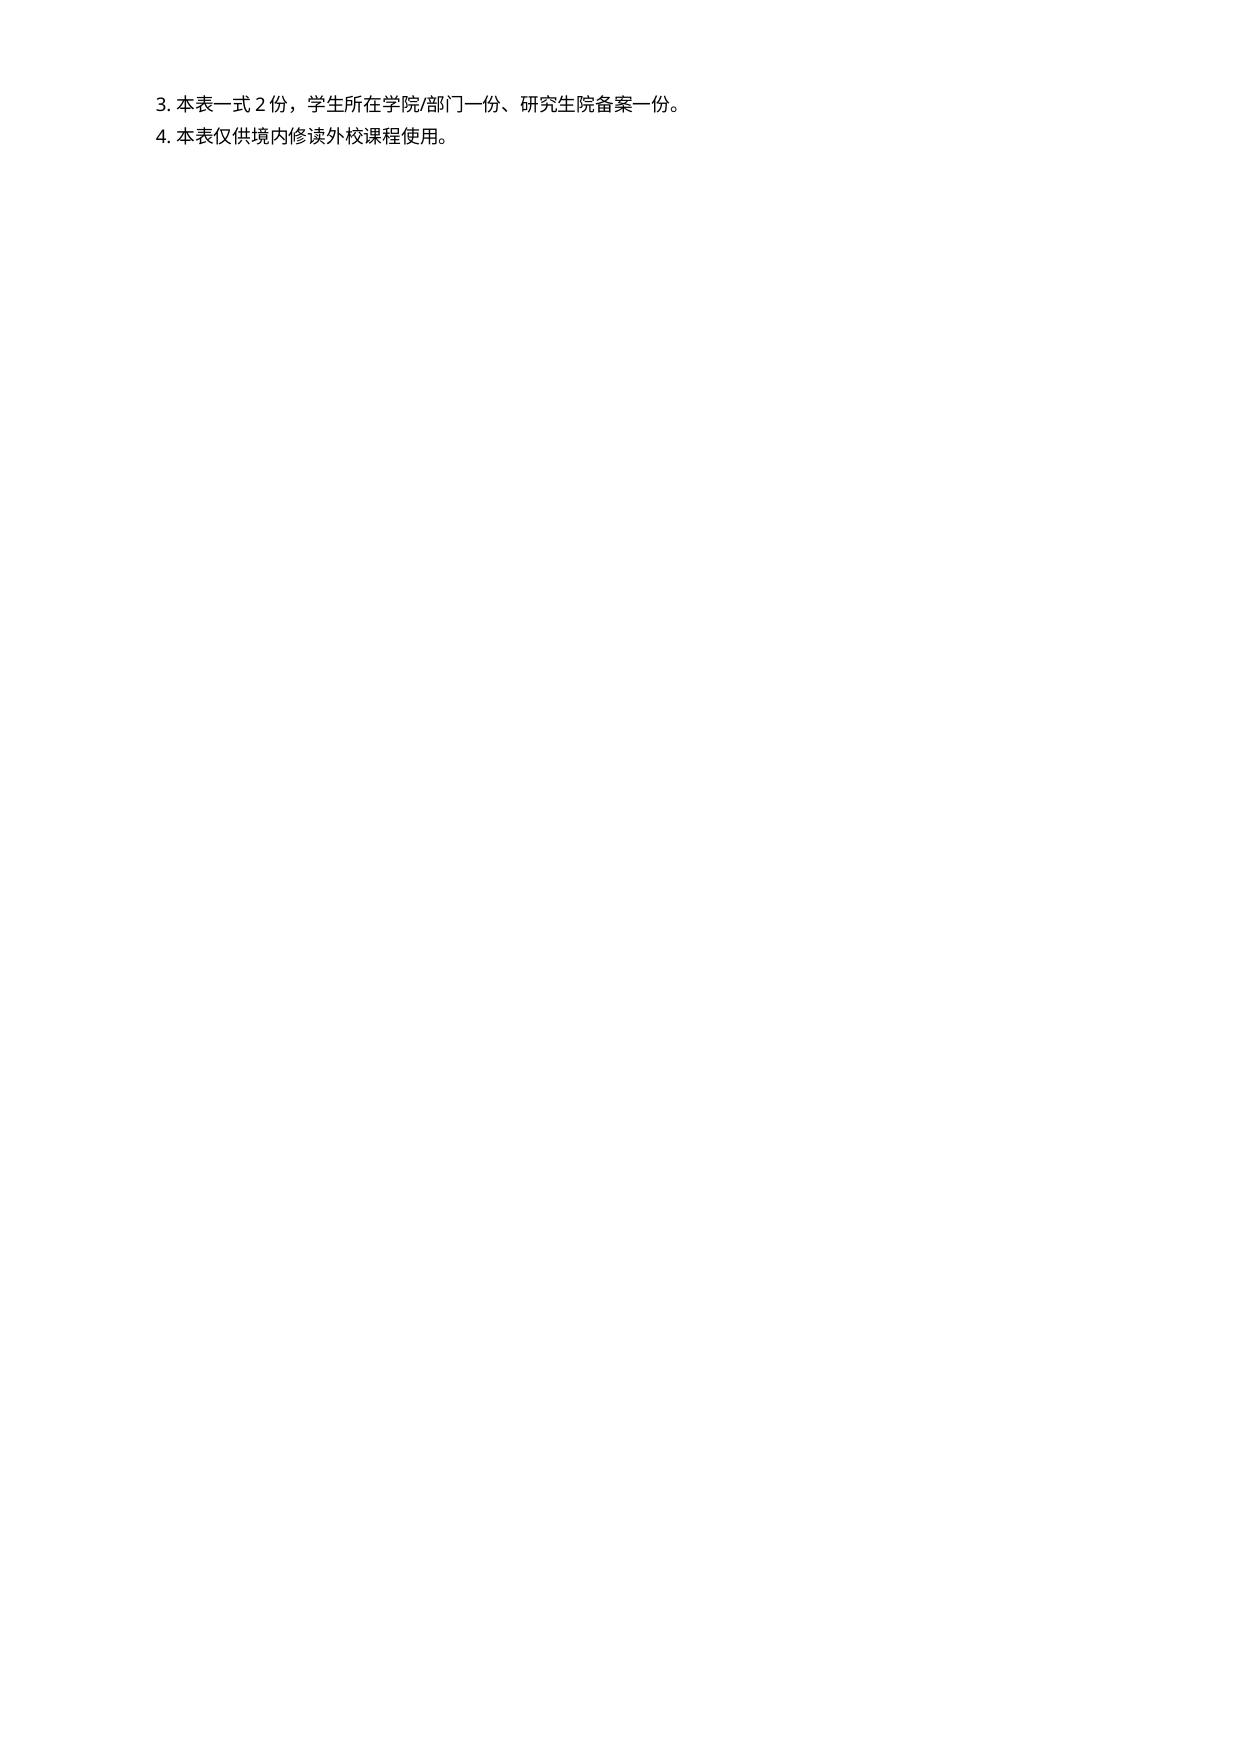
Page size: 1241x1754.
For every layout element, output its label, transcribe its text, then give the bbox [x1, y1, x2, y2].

text 4. 本表仅供境内修读外校课程使用。 [118, 119, 1122, 152]
text 3. 本表一式2份，学生所在学院/部门一份、研究生院备案一份。 [118, 87, 1122, 119]
